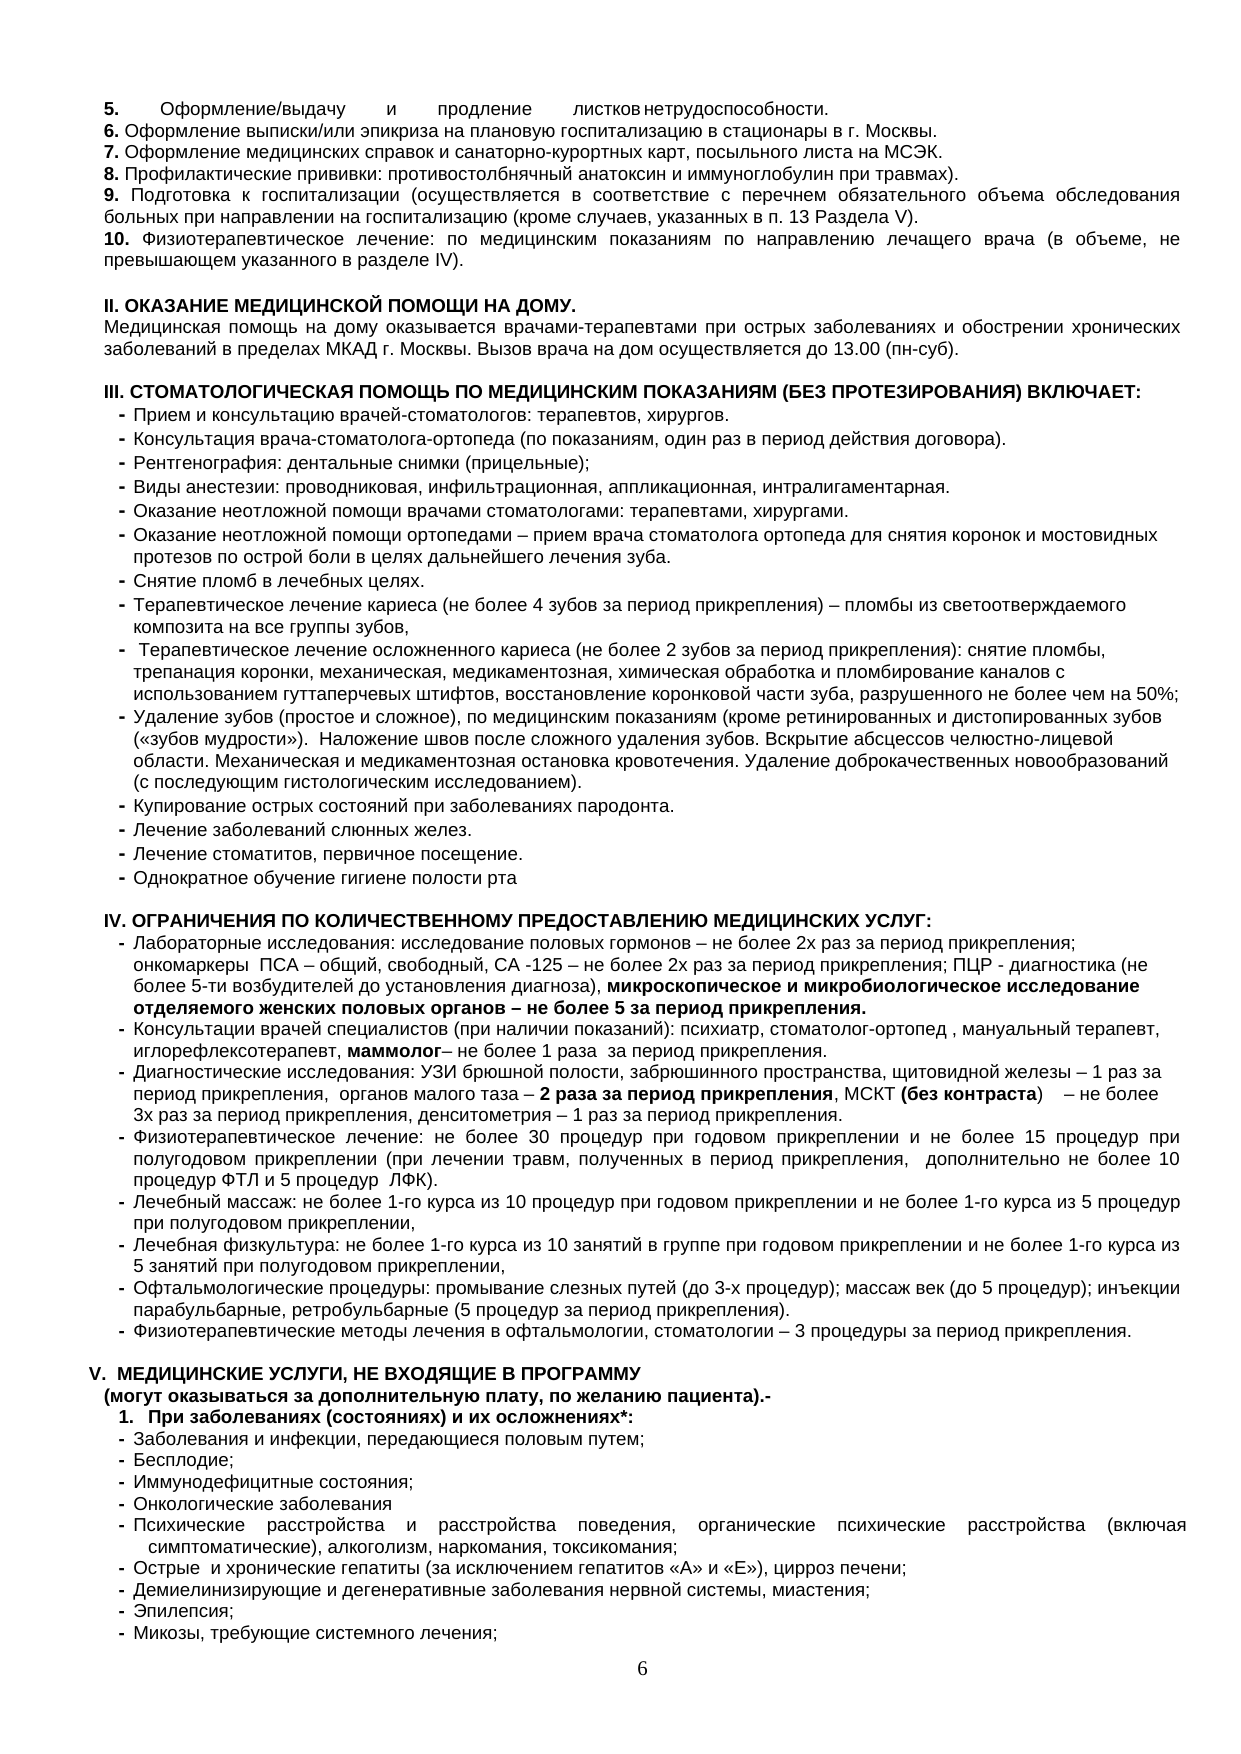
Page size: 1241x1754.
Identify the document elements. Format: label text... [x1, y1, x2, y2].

list При заболеваниях (состояниях) и их осложнениях*: [118, 1406, 1181, 1428]
list Лабораторные исследования: исследование половых гормонов – не более 2х раз за период прикрепления; онкомаркеры ПСА – общий, свободный, СА -125 – не более 2х раз за период прикрепления; ПЦР - диагностика (не более 5-ти возбудителей до установления диагноза), микроскопическое и микробиологическое исследование отделяемого женских половых органов – не более 5 за период прикрепления. [118, 932, 1181, 1018]
list Лечение заболеваний слюнных желез. [118, 817, 1181, 841]
text 10. Физиотерапевтическое лечение: по медицинским показаниям по направлению лечащего врача (в объеме, не превышающем указанного в разделе IV). [103, 227, 1181, 270]
list Однократное обучение гигиене полости рта [118, 865, 1181, 889]
text 7. Оформление медицинских справок и санаторно-курортных карт, посыльного листа на МСЭК. [103, 141, 1181, 163]
list Офтальмологические процедуры: промывание слезных путей (до 3-х процедур); массаж век (до 5 процедур); инъекции парабульбарные, ретробульбарные (5 процедур за период прикрепления). [118, 1277, 1181, 1320]
list Физиотерапевтическое лечение: не более 30 процедур при годовом прикреплении и не более 15 процедур при полугодовом прикреплении (при лечении травм, полученных в период прикрепления, дополнительно не более 10 процедур ФТЛ и 5 процедур ЛФК). [118, 1126, 1181, 1191]
list Физиотерапевтические методы лечения в офтальмологии, стоматологии – 3 процедуры за период прикрепления. [118, 1320, 1181, 1341]
text 5. Оформление/выдачу и продление листков нетрудоспособности. [103, 98, 1181, 119]
list Иммунодефицитные состояния; [118, 1471, 1187, 1492]
list Оказание неотложной помощи врачами стоматологами: терапевтами, хирургами. [118, 498, 1181, 522]
list Онкологические заболевания [118, 1492, 1187, 1514]
list Виды анестезии: проводниковая, инфильтрационная, аппликационная, интралигаментарная. [118, 474, 1181, 498]
text 6. Оформление выписки/или эпикриза на плановую госпитализацию в стационары в г. Москвы. [103, 119, 1181, 141]
list Эпилепсия; [118, 1600, 1187, 1622]
list Заболевания и инфекции, передающиеся половым путем; [118, 1428, 1187, 1449]
list Бесплодие; [118, 1449, 1187, 1471]
text III. Стоматологическая помощь по медицинским показаниям (без протезирования) включает: [103, 381, 1181, 402]
text V. Медицинские услуги, не входящие в программу [89, 1363, 1181, 1384]
text II. Оказание медицинской помощи на дому. [103, 294, 1181, 316]
list Лечение стоматитов, первичное посещение. [118, 841, 1181, 865]
list Консультации врачей специалистов (при наличии показаний): психиатр, стоматолог-ортопед , мануальный терапевт, иглорефлексотерапевт, маммолог– не более 1 раза за период прикрепления. [118, 1018, 1181, 1061]
list Снятие пломб в лечебных целях. [118, 568, 1181, 592]
list Прием и консультацию врачей-стоматологов: терапевтов, хирургов. [118, 402, 1181, 426]
text IV. Ограничения по количественному предоставлению медицинских услуг: [103, 910, 1181, 932]
text (могут оказываться за дополнительную плату, по желанию пациента).- [103, 1384, 1181, 1406]
list Купирование острых состояний при заболеваниях пародонта. [118, 793, 1181, 817]
list Рентгенография: дентальные снимки (прицельные); [118, 450, 1181, 474]
text 8. Профилактические прививки: противостолбнячный анатоксин и иммуноглобулин при травмах). [103, 163, 1181, 184]
list Удаление зубов (простое и сложное), по медицинским показаниям (кроме ретинированных и дистопированных зубов («зубов мудрости»). Наложение швов после сложного удаления зубов. Вскрытие абсцессов челюстно-лицевой области. Механическая и медикаментозная остановка кровотечения. Удаление доброкачественных новообразований (с последующим гистологическим исследованием). [118, 704, 1181, 793]
text Медицинская помощь на дому оказывается врачами-терапевтами при острых заболеваниях и обострении хронических заболеваний в пределах МКАД г. Москвы. Вызов врача на дом осуществляется до 13.00 (пн-суб). [103, 316, 1181, 359]
list Лечебная физкультура: не более 1-го курса из 10 занятий в группе при годовом прикреплении и не более 1-го курса из 5 занятий при полугодовом прикреплении, [118, 1234, 1181, 1277]
list Консультация врача-стоматолога-ортопеда (по показаниям, один раз в период действия договора). [118, 426, 1181, 450]
list Лечебный массаж: не более 1-го курса из 10 процедур при годовом прикреплении и не более 1-го курса из 5 процедур при полугодовом прикреплении, [118, 1191, 1181, 1234]
list Терапевтическое лечение осложненного кариеса (не более 2 зубов за период прикрепления): снятие пломбы, трепанация коронки, механическая, медикаментозная, химическая обработка и пломбирование каналов с использованием гуттаперчевых штифтов, восстановление коронковой части зуба, разрушенного не более чем на 50%; [118, 637, 1181, 704]
list Психические расстройства и расстройства поведения, органические психические расстройства (включая симптоматические), алкоголизм, наркомания, токсикомания; [118, 1514, 1187, 1557]
list Диагностические исследования: УЗИ брюшной полости, забрюшинного пространства, щитовидной железы – 1 раз за период прикрепления, органов малого таза – 2 раза за период прикрепления, МСКТ (без контраста) – не более 3х раз за период прикрепления, денситометрия – 1 раз за период прикрепления. [118, 1061, 1181, 1126]
text 9. Подготовка к госпитализации (осуществляется в соответствие с перечнем обязательного объема обследования больных при направлении на госпитализацию (кроме случаев, указанных в п. 13 Раздела V). [103, 184, 1181, 227]
list Острые и хронические гепатиты (за исключением гепатитов «А» и «Е»), цирроз печени; [118, 1557, 1187, 1579]
list Демиелинизирующие и дегенеративные заболевания нервной системы, миастения; [118, 1579, 1187, 1600]
list Оказание неотложной помощи ортопедами – прием врача стоматолога ортопеда для снятия коронок и мостовидных протезов по острой боли в целях дальнейшего лечения зуба. [118, 522, 1181, 568]
list Терапевтическое лечение кариеса (не более 4 зубов за период прикрепления) – пломбы из светоотверждаемого композита на все группы зубов, [118, 592, 1181, 637]
list Микозы, требующие системного лечения; [118, 1622, 1187, 1643]
